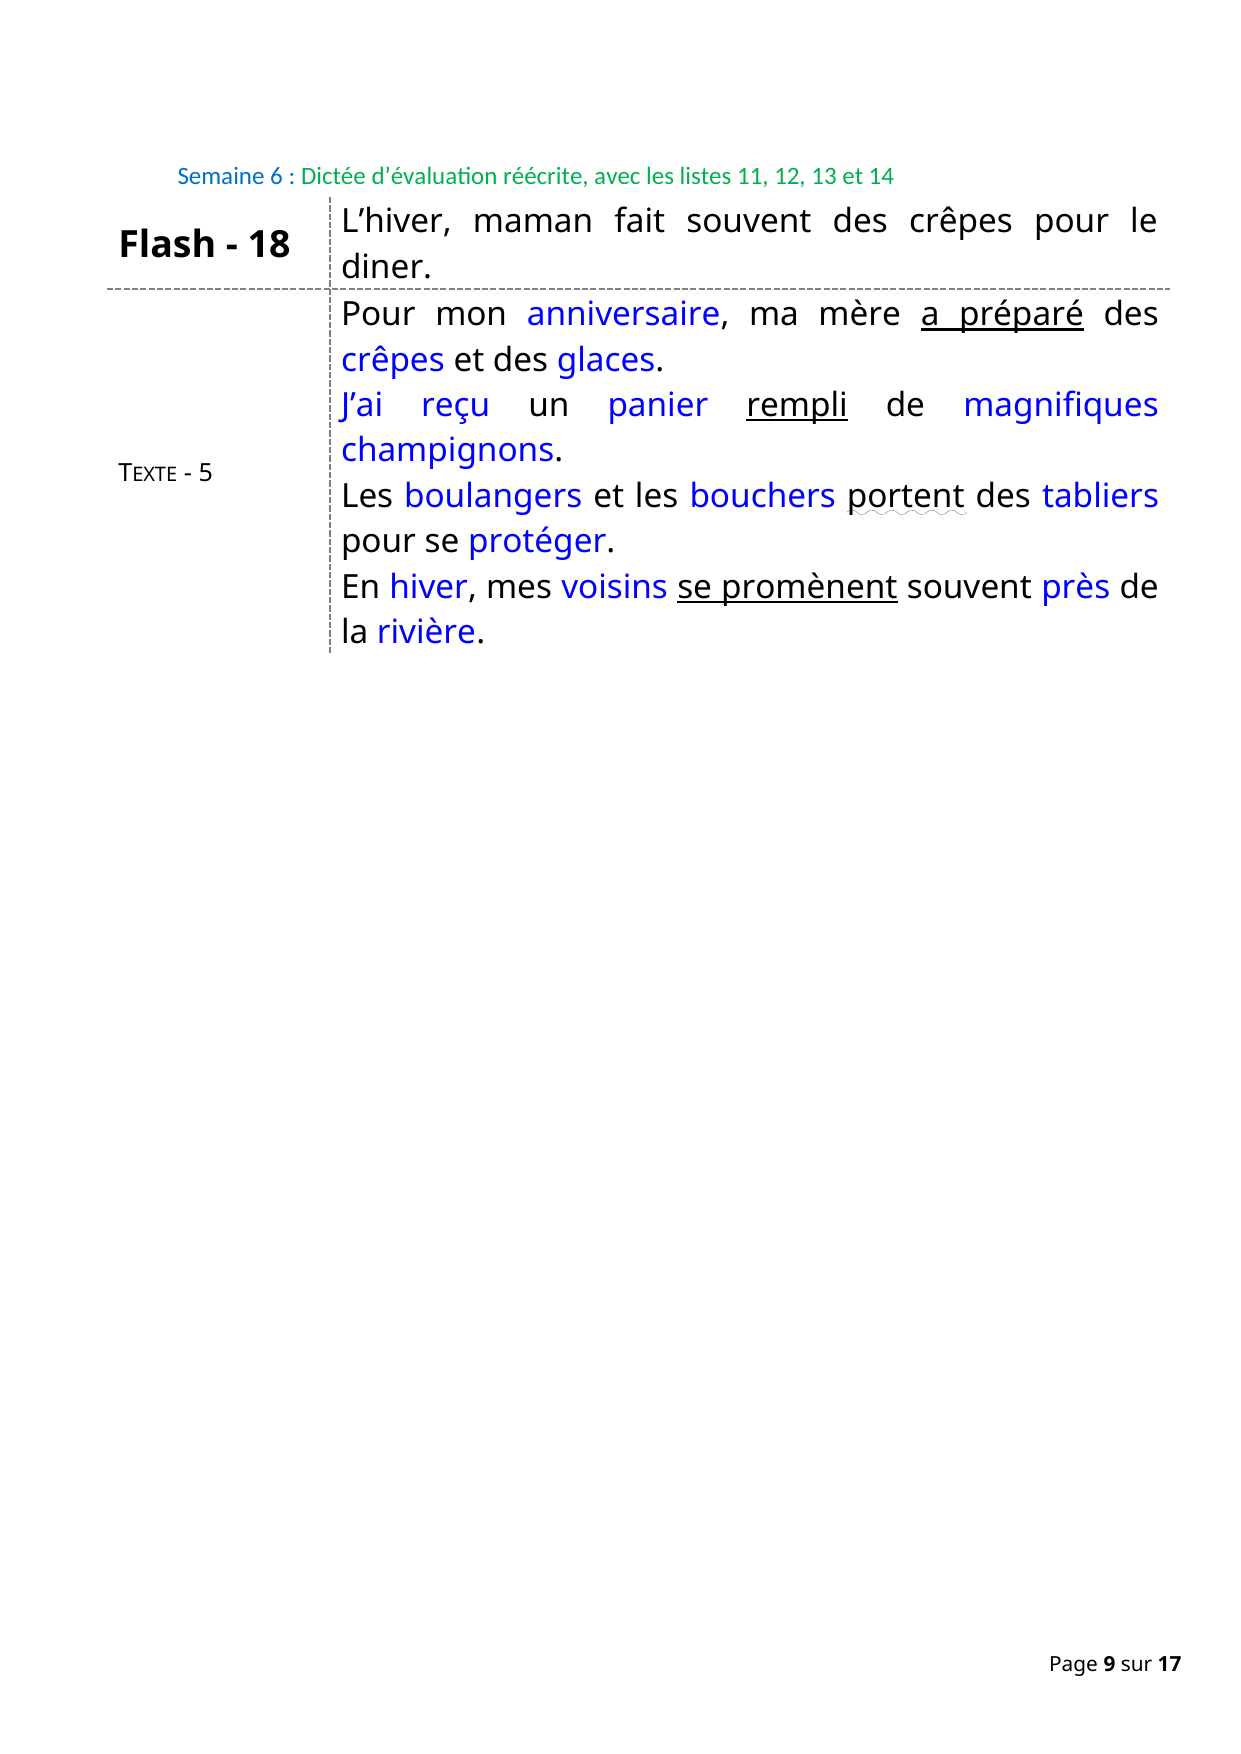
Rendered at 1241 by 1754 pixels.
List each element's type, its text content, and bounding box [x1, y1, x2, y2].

table_header Flash - 18 [107, 197, 329, 288]
table_header L’hiver, maman fait souvent des crêpes pour le diner. [330, 197, 1170, 288]
table_cell Texte - 5 [107, 288, 329, 653]
table_cell Pour mon anniversaire, ma mère a préparé des crêpes et des glaces. J’ai reçu un panier rempli de magnifiques champignons. Les boulangers et les bouchers portent des tabliers pour se protéger. En hiver, mes voisins se promènent souvent près de la rivière. [330, 288, 1170, 653]
subtitle Semaine 6 : Dictée d’évaluation réécrite, avec les listes 11, 12, 13 et 14 [177, 160, 1181, 191]
